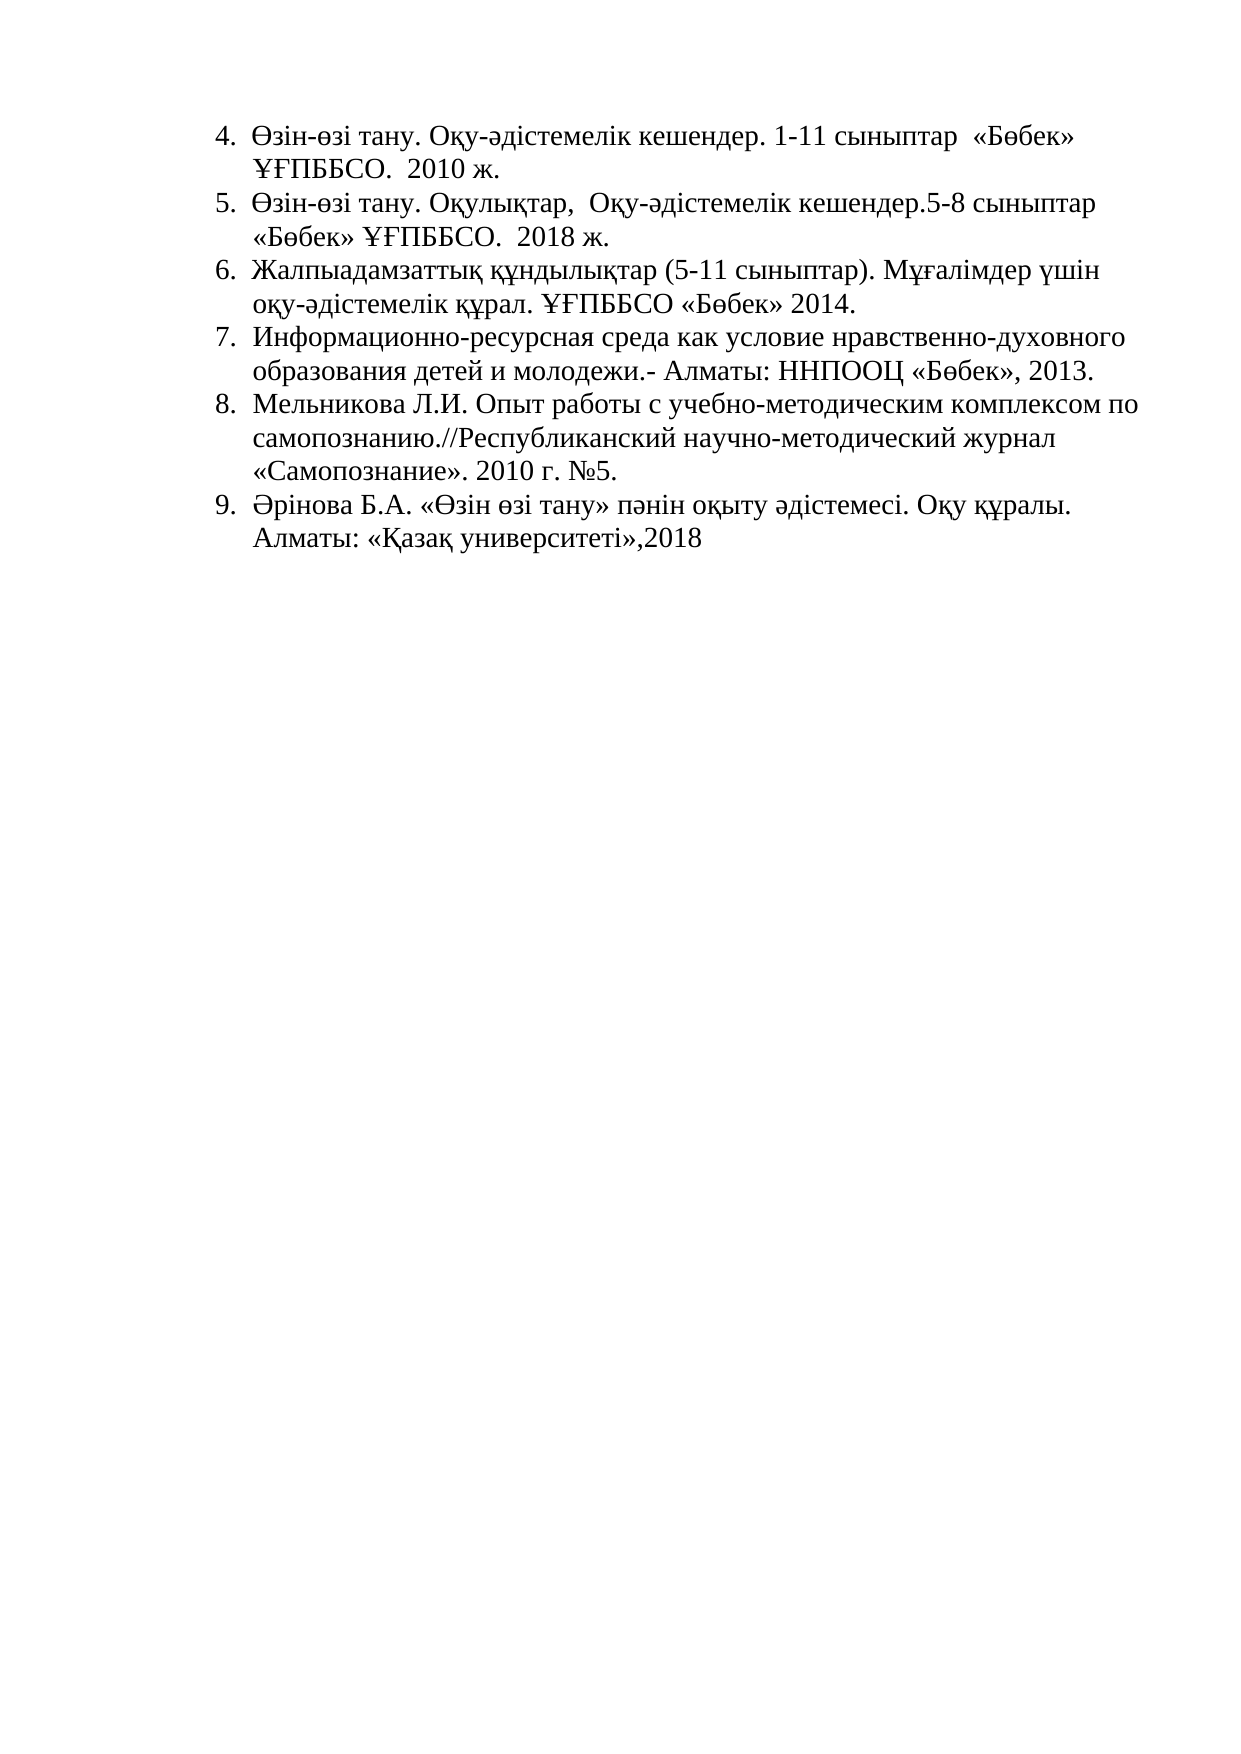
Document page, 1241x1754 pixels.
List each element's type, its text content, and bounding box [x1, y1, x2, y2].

list Мельникова Л.И. Опыт работы с учебно-методическим комплексом по самопознанию.//Республиканский научно-методический журнал «Самопознание». 2010 г. №5. [215, 386, 1152, 487]
list Информационно-ресурсная среда как условие нравственно-духовного образования детей и молодежи.- Алматы: ННПООЦ «Бөбек», 2013. [215, 319, 1152, 386]
list Жалпыадамзаттық құндылықтар (5-11 сыныптар). Мұғалімдер үшін оқу-әдістемелік құрал. ҰҒПББСО «Бөбек» 2014. [215, 252, 1152, 319]
list Өзін-өзі тану. Оқулықтар, Оқу-әдістемелік кешендер.5-8 сыныптар «Бөбек» ҰҒПББСО. 2018 ж. [215, 185, 1152, 252]
list Өзін-өзі тану. Оқу-әдістемелік кешендер. 1-11 сыныптар «Бөбек» ҰҒПББСО. 2010 ж. [215, 118, 1152, 185]
list Әрінова Б.А. «Өзін өзі тану» пәнін оқыту әдістемесі. Оқу құралы. Алматы: «Қазақ университеті»,2018 [215, 487, 1152, 554]
